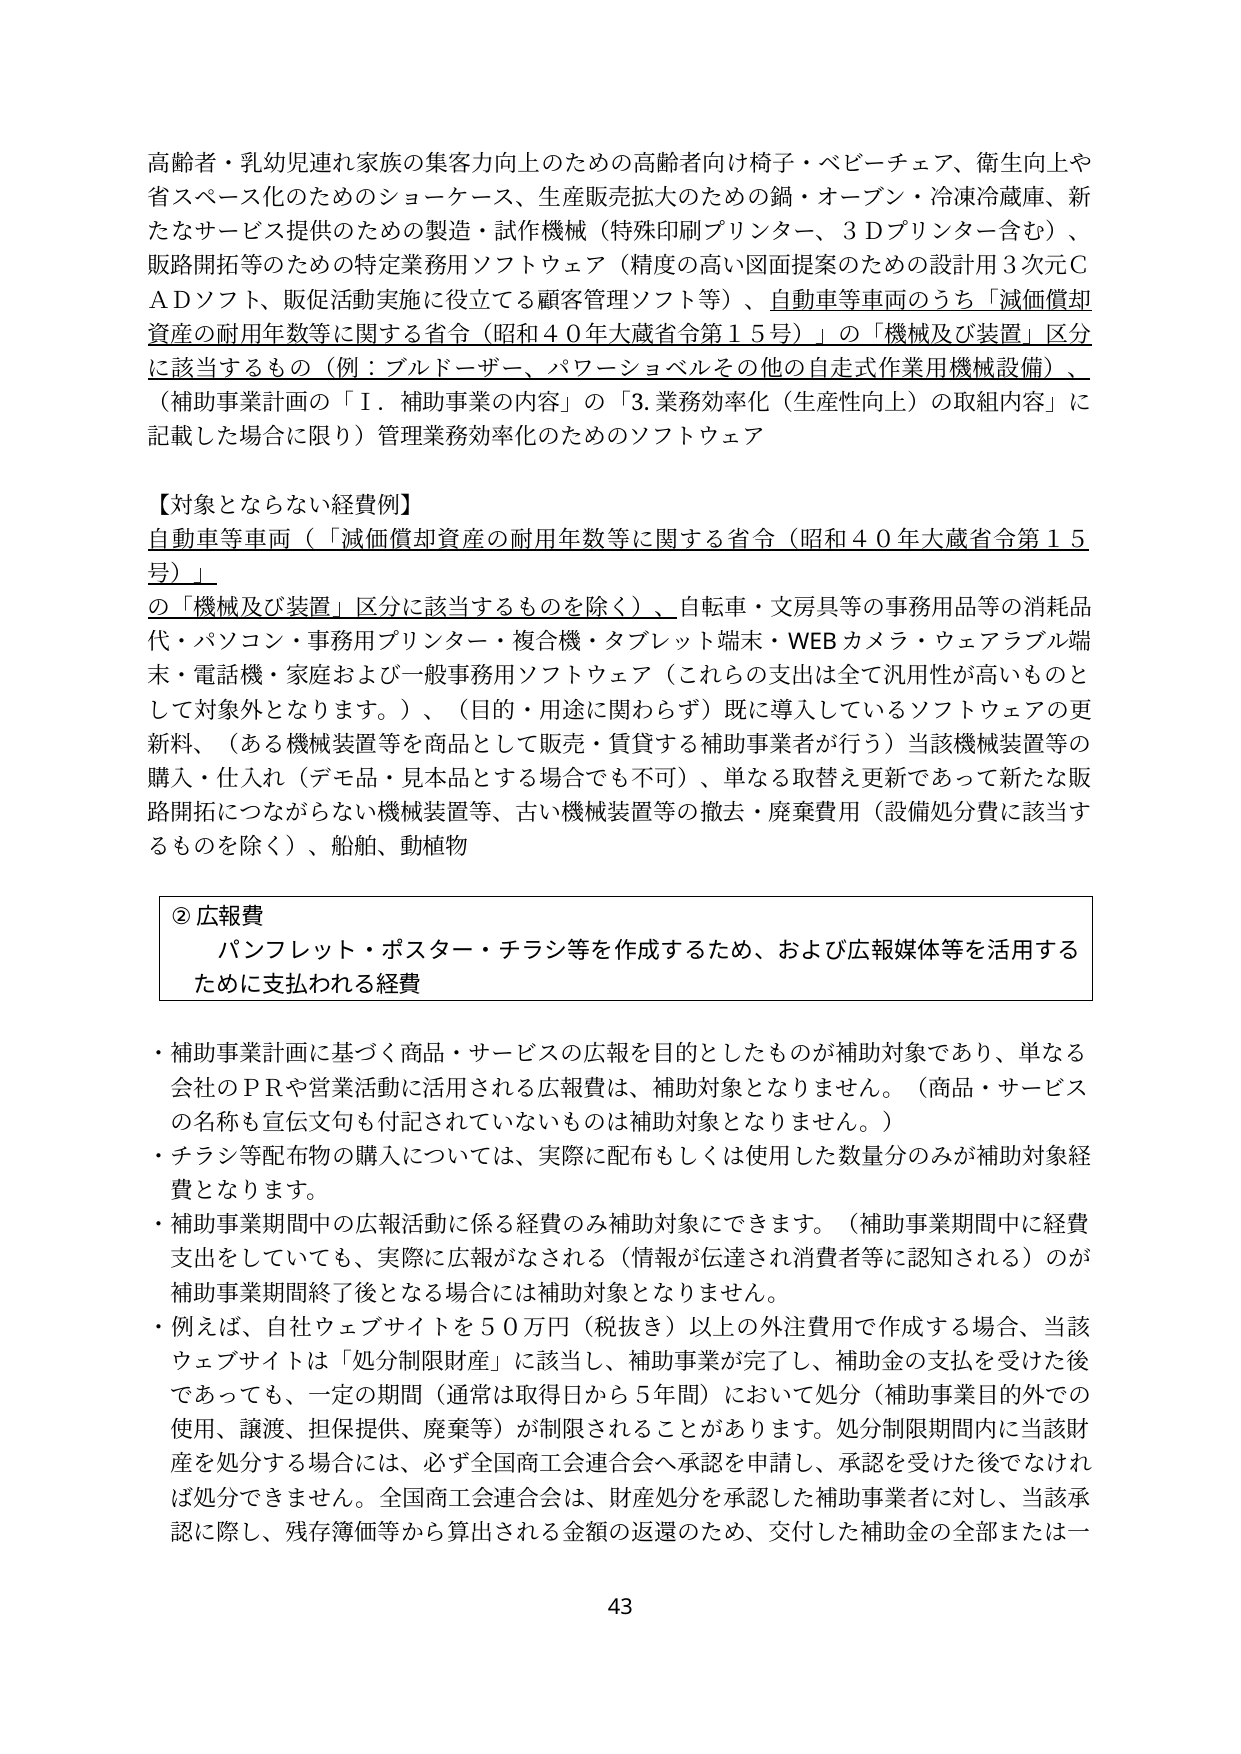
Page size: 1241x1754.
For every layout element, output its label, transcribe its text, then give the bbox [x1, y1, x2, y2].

text ・補助事業計画に基づく商品・サービスの広報を目的としたものが補助対象であり、単なる [148, 1035, 1092, 1069]
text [148, 1308, 1092, 1547]
text の名称も宣伝文句も付記されていないものは補助対象となりません。） [148, 1103, 1092, 1137]
text 会社のＰＲや営業活動に活用される広報費は、補助対象となりません。（商品・サービス [148, 1069, 1092, 1103]
text の「機械及び装置」区分に該当するものを除く）、自転車・文房具等の事務用品等の消耗品代・パソコン・事務用プリンター・複合機・タブレット端末・WEBカメラ・ウェアラブル端末・電話機・家庭および一般事務用ソフトウェア（これらの支出は全て汎用性が高いものとして対象外となります。）、（目的・用途に関わらず）既に導入しているソフトウェアの更新料、（ある機械装置等を商品として販売・賃貸する補助事業者が行う）当該機械装置等の購入・仕入れ（デモ品・見本品とする場合でも不可）、単なる取替え更新であって新たな販路開拓につながらない機械装置等、古い機械装置等の撤去・廃棄費用（設備処分費に該当するものを除く）、船舶、動植物 [148, 589, 1092, 862]
text 自動車等車両（「減価償却資産の耐用年数等に関する省令（昭和４０年大蔵省令第１５号）」 [148, 520, 1092, 589]
text 高齢者・乳幼児連れ家族の集客力向上のための高齢者向け椅子・ベビーチェア、衛生向上や省スペース化のためのショーケース、生産販売拡大のための鍋・オーブン・冷凍冷蔵庫、新たなサービス提供のための製造・試作機械（特殊印刷プリンター、３Ｄプリンター含む）、販路開拓等のための特定業務用ソフトウェア（精度の高い図面提案のための設計用３次元ＣＡＤソフト、販促活動実施に役立てる顧客管理ソフト等）、自動車等車両のうち「減価償却資産の耐用年数等に関する省令（昭和４０年大蔵省令第１５号）」の「機械及び装置」区分に該当するもの（例：ブルドーザー、パワーショベルその他の自走式作業用機械設備）、（補助事業計画の「Ⅰ．補助事業の内容」の「3. 業務効率化（生産性向上）の取組内容」に記載した場合に限り）管理業務効率化のためのソフトウェア [148, 144, 1092, 344]
text ・補助事業期間中の広報活動に係る経費のみ補助対象にできます。（補助事業期間中に経費支出をしていても、実際に広報がなされる（情報が伝達され消費者等に認知される）のが補助事業期間終了後となる場合には補助対象となりません。 [148, 1206, 1092, 1308]
table_header ②広報費 パンフレット・ポスター・チラシ等を作成するため、および広報媒体等を活用するために支払われる経費 [160, 897, 1092, 1000]
text 【対象とならない経費例】 [148, 486, 1092, 520]
text ・チラシ等配布物の購入については、実際に配布もしくは使用した数量分のみが補助対象経費となります。 [148, 1137, 1092, 1206]
text 高齢者・乳幼児連れ家族の集客力向上のための高齢者向け椅子・ベビーチェア、衛生向上や省スペース化のためのショーケース、生産販売拡大のための鍋・オーブン・冷凍冷蔵庫、新たなサービス提供のための製造・試作機械（特殊印刷プリンター、３Ｄプリンター含む）、販路開拓等のための特定業務用ソフトウェア（精度の高い図面提案のための設計用３次元ＣＡＤソフト、販促活動実施に役立てる顧客管理ソフト等）、自動車等車両のうち「減価償却資産の耐用年数等に関する省令（昭和４０年大蔵省令第１５号）」の「機械及び装置」区分に該当するもの（例：ブルドーザー、パワーショベルその他の自走式作業用機械設備）、（補助事業計画の「Ⅰ．補助事業の内容」の「3. 業務効率化（生産性向上）の取組内容」に記載した場合に限り）管理業務効率化のためのソフトウェア [148, 346, 1092, 452]
